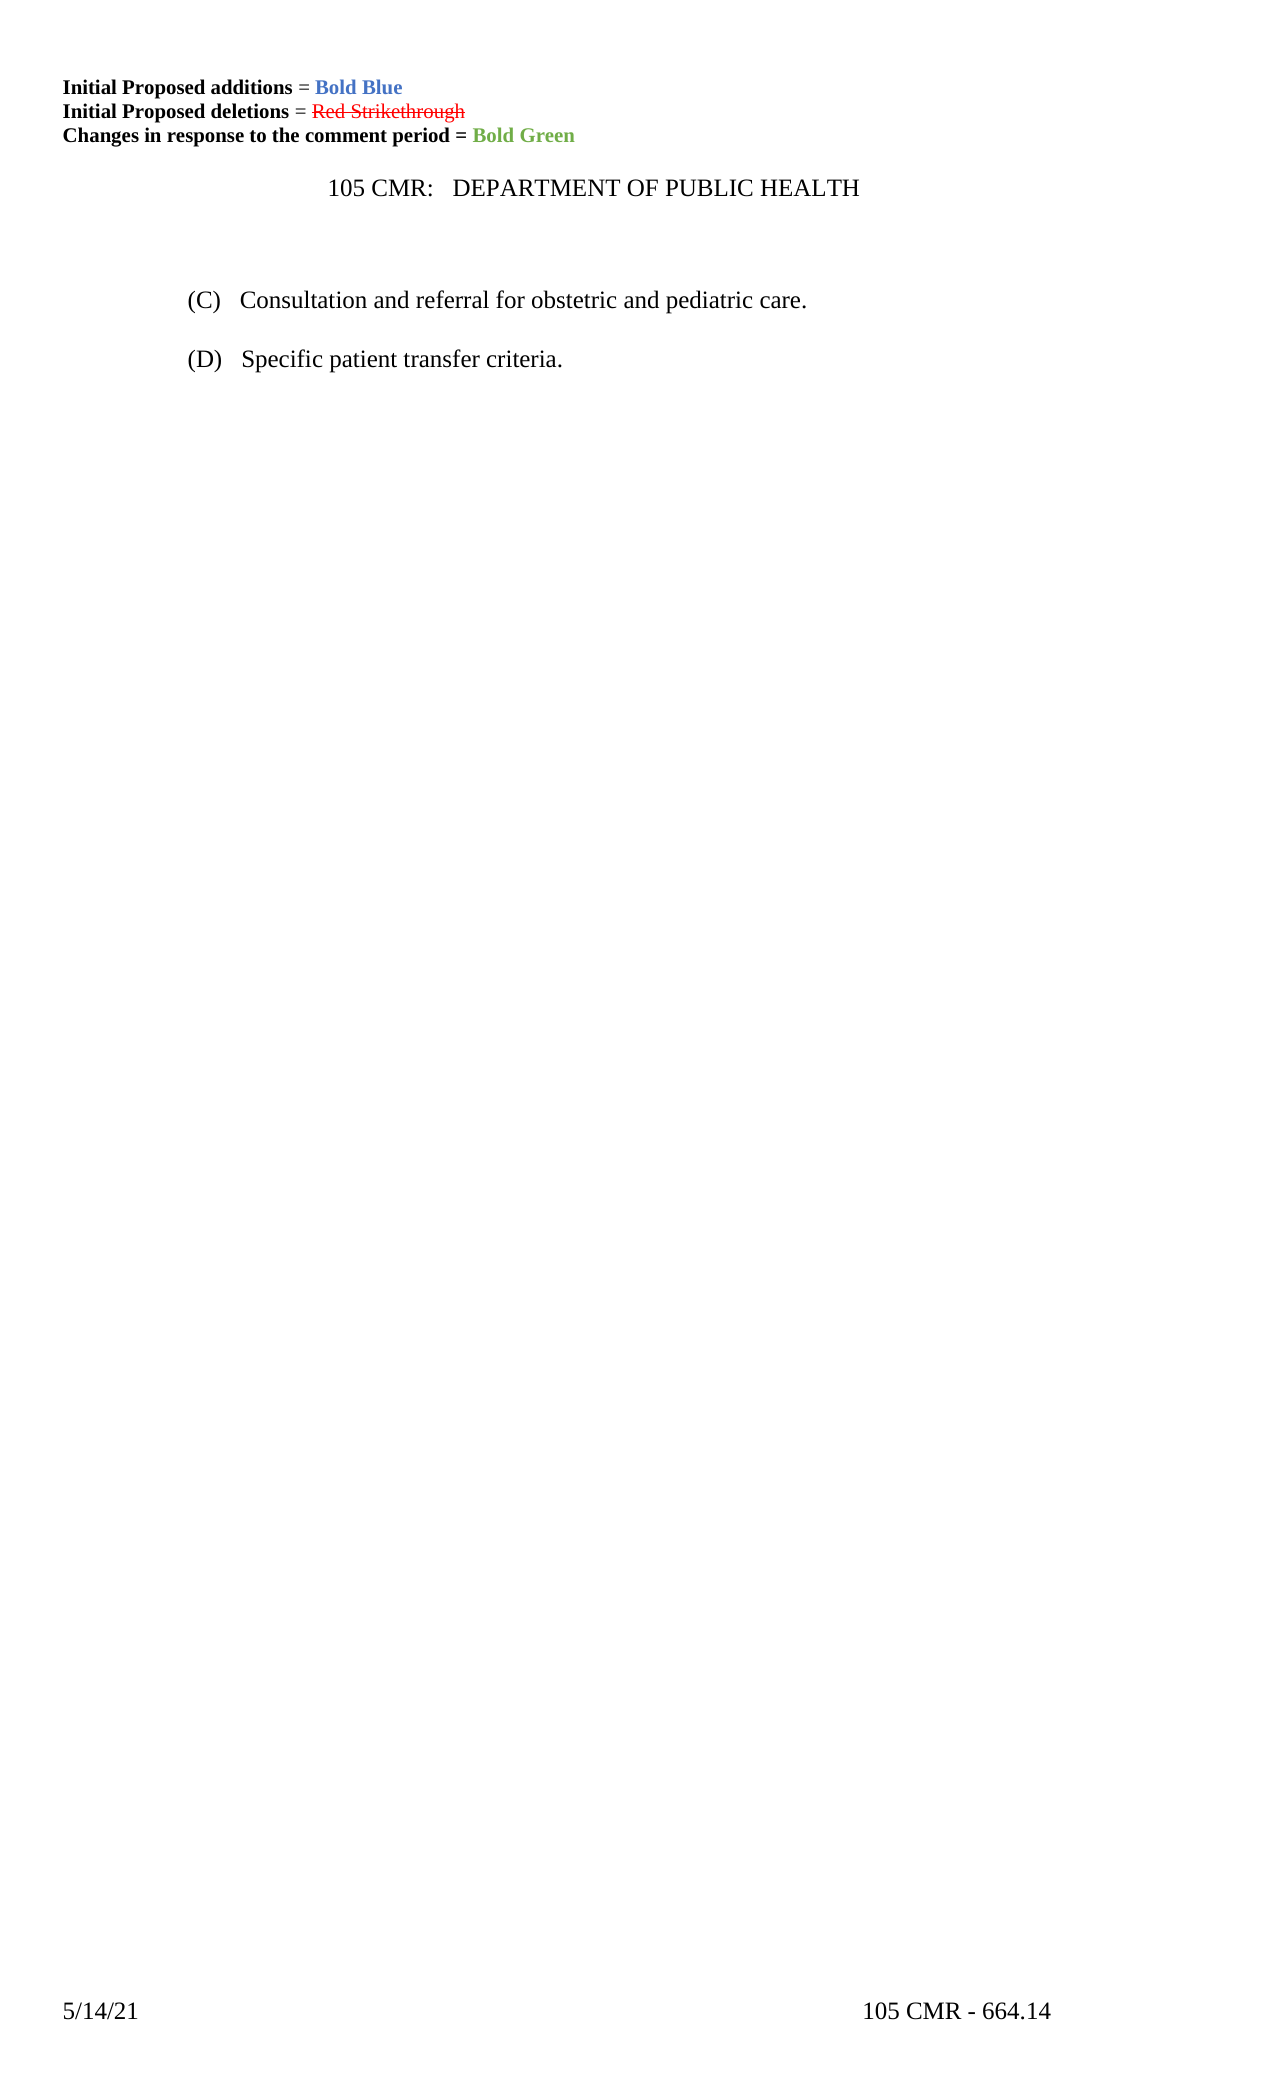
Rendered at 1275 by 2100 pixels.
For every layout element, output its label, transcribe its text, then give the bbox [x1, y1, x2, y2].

text (D) Specific patient transfer criteria. [187, 344, 1125, 373]
text (C) Consultation and referral for obstetric and pediatric care. [187, 286, 1125, 315]
